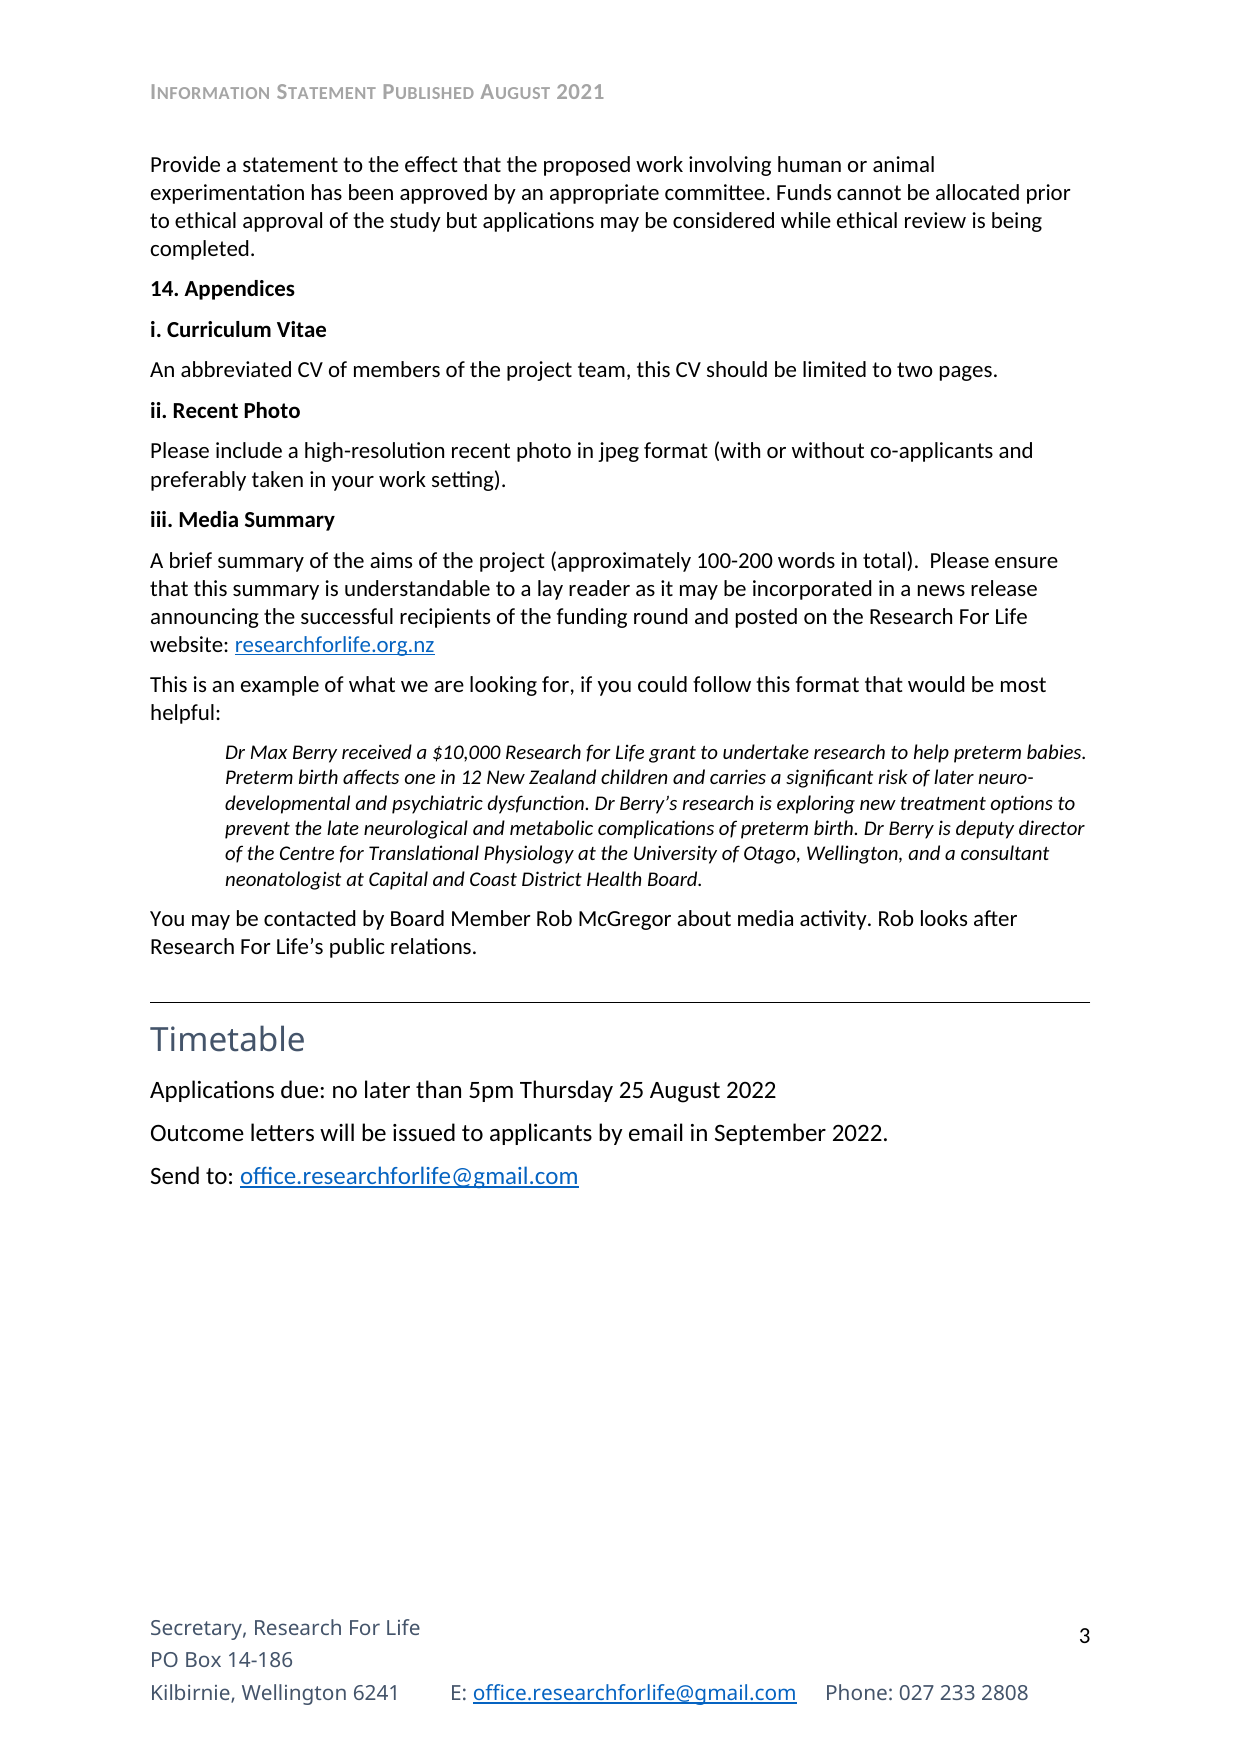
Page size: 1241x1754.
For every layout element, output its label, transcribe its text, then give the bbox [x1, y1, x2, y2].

text Outcome letters will be issued to applicants by email in September 2022. [150, 1117, 1090, 1147]
text 14. Appendices [150, 274, 1090, 303]
text ii. Recent Photo [150, 396, 1090, 424]
text i. Curriculum Vitae [150, 315, 1090, 343]
text An abbreviated CV of members of the project team, this CV should be limited to two pages. [150, 356, 1090, 384]
text Dr Max Berry received a $10,000 Research for Life grant to undertake research to help preterm babies. Preterm birth affects one in 12 New Zealand children and carries a significant risk of later neuro-developmental and psychiatric dysfunction. Dr Berry’s research is exploring new treatment options to prevent the late neurological and metabolic complications of preterm birth. Dr Berry is deputy director of the Centre for Translational Physiology at the University of Otago, Wellington, and a consultant neonatologist at Capital and Coast District Health Board. [225, 739, 1090, 891]
text Provide a statement to the effect that the proposed work involving human or animal experimentation has been approved by an appropriate committee. Funds cannot be allocated prior to ethical approval of the study but applications may be considered while ethical review is being completed. [150, 150, 1090, 262]
text iii. Media Summary [150, 505, 1090, 533]
text You may be contacted by Board Member Rob McGregor about media activity. Rob looks after Research For Life’s public relations. [150, 904, 1090, 960]
text Applications due: no later than 5pm Thursday 25 August 2022 [150, 1074, 1090, 1104]
text Send to: office.researchforlife@gmail.com [150, 1160, 1090, 1191]
subtitle Timetable [150, 1016, 1090, 1061]
text This is an example of what we are looking for, if you could follow this format that would be most helpful: [150, 670, 1090, 726]
text A brief summary of the aims of the project (approximately 100-200 words in total). Please ensure that this summary is understandable to a lay reader as it may be incorporated in a news release announcing the successful recipients of the funding round and posted on the Research For Life website: researchforlife.org.nz [150, 546, 1090, 658]
text Please include a high-resolution recent photo in jpeg format (with or without co-applicants and preferably taken in your work setting). [150, 437, 1090, 493]
